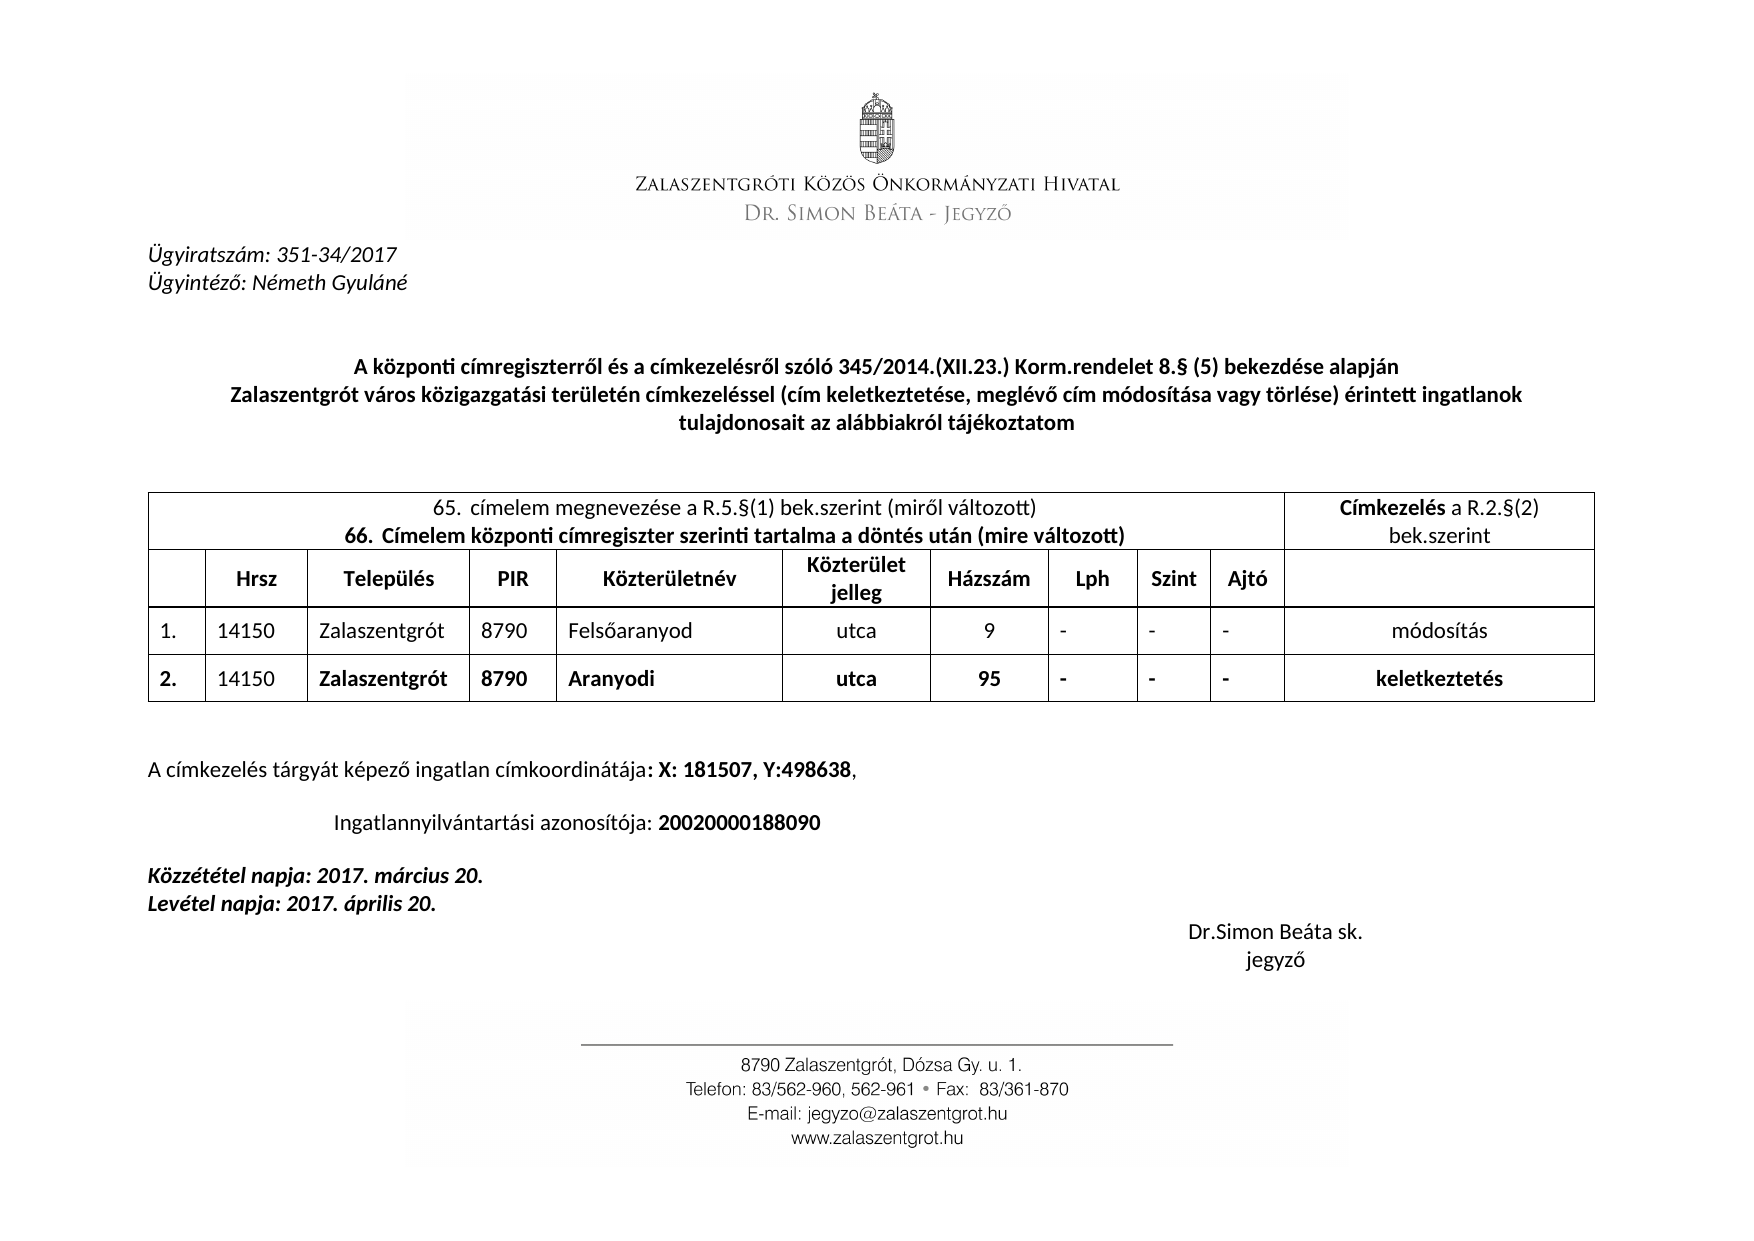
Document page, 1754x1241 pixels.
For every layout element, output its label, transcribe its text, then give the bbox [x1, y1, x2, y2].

text tulajdonosait az alábbiakról tájékoztatom [148, 408, 1606, 436]
table_cell utca [783, 608, 930, 654]
table_header Címkezelés a R.2.§(2) bek.szerint [1285, 493, 1594, 549]
table_cell [1285, 550, 1594, 606]
table_cell Közterületnév [557, 550, 782, 606]
table_cell Zalaszentgrót [308, 608, 469, 654]
table_cell Település [308, 550, 469, 606]
table_cell módosítás [1285, 608, 1594, 654]
table_cell 8790 [470, 608, 556, 654]
text Közzététel napja: 2017. március 20. [148, 861, 1606, 889]
table_header címelem megnevezése a R.5.§(1) bek.szerint (miről változott) Címelem központi címregiszter szerinti tartalma a döntés után (mire változott) [149, 493, 1284, 549]
table_cell 9 [931, 608, 1048, 654]
text Ügyintéző: Németh Gyuláné [148, 268, 1606, 296]
table_cell 8790 [470, 655, 556, 701]
picture [404, 73, 1350, 240]
table_cell keletkeztetés [1285, 655, 1594, 701]
table_cell [149, 550, 205, 606]
table_cell Lph [1049, 550, 1137, 606]
table_cell 2. [149, 655, 205, 701]
text Dr.Simon Beáta sk. [945, 917, 1606, 945]
table_cell - [1049, 608, 1137, 654]
text jegyző [945, 945, 1606, 973]
table_cell 14150 [206, 608, 307, 654]
table_cell 14150 [206, 655, 307, 701]
picture [404, 1000, 1350, 1167]
table_cell utca [783, 655, 930, 701]
text Zalaszentgrót város közigazgatási területén címkezeléssel (cím keletkeztetése, meglévő cím módosítása vagy törlése) érintett ingatlanok [148, 380, 1606, 408]
table_cell - [1138, 608, 1210, 654]
table_cell - [1211, 608, 1284, 654]
table_cell - [1049, 655, 1137, 701]
table_cell - [1138, 655, 1210, 701]
table_cell Ajtó [1211, 550, 1284, 606]
table_cell Szint [1138, 550, 1210, 606]
text Levétel napja: 2017. április 20. [148, 889, 1606, 917]
table_cell Aranyodi [557, 655, 782, 701]
text Ingatlannyilvántartási azonosítója: 20020000188090 [260, 808, 1606, 836]
table_cell 1. [149, 608, 205, 654]
text A címkezelés tárgyát képező ingatlan címkoordinátája: X: 181507, Y:498638, [148, 755, 1606, 783]
text A központi címregiszterről és a címkezelésről szóló 345/2014.(XII.23.) Korm.rendelet 8.§ (5) bekezdése alapján [148, 352, 1606, 380]
table_cell Házszám [931, 550, 1048, 606]
text Ügyiratszám: 351-34/2017 [148, 240, 1606, 268]
table_cell Közterület jelleg [783, 550, 930, 606]
table_cell Hrsz [206, 550, 307, 606]
table_cell Zalaszentgrót [308, 655, 469, 701]
table_cell - [1211, 655, 1284, 701]
table_cell 95 [931, 655, 1048, 701]
table_cell Felsőaranyod [557, 608, 782, 654]
table_cell PIR [470, 550, 556, 606]
